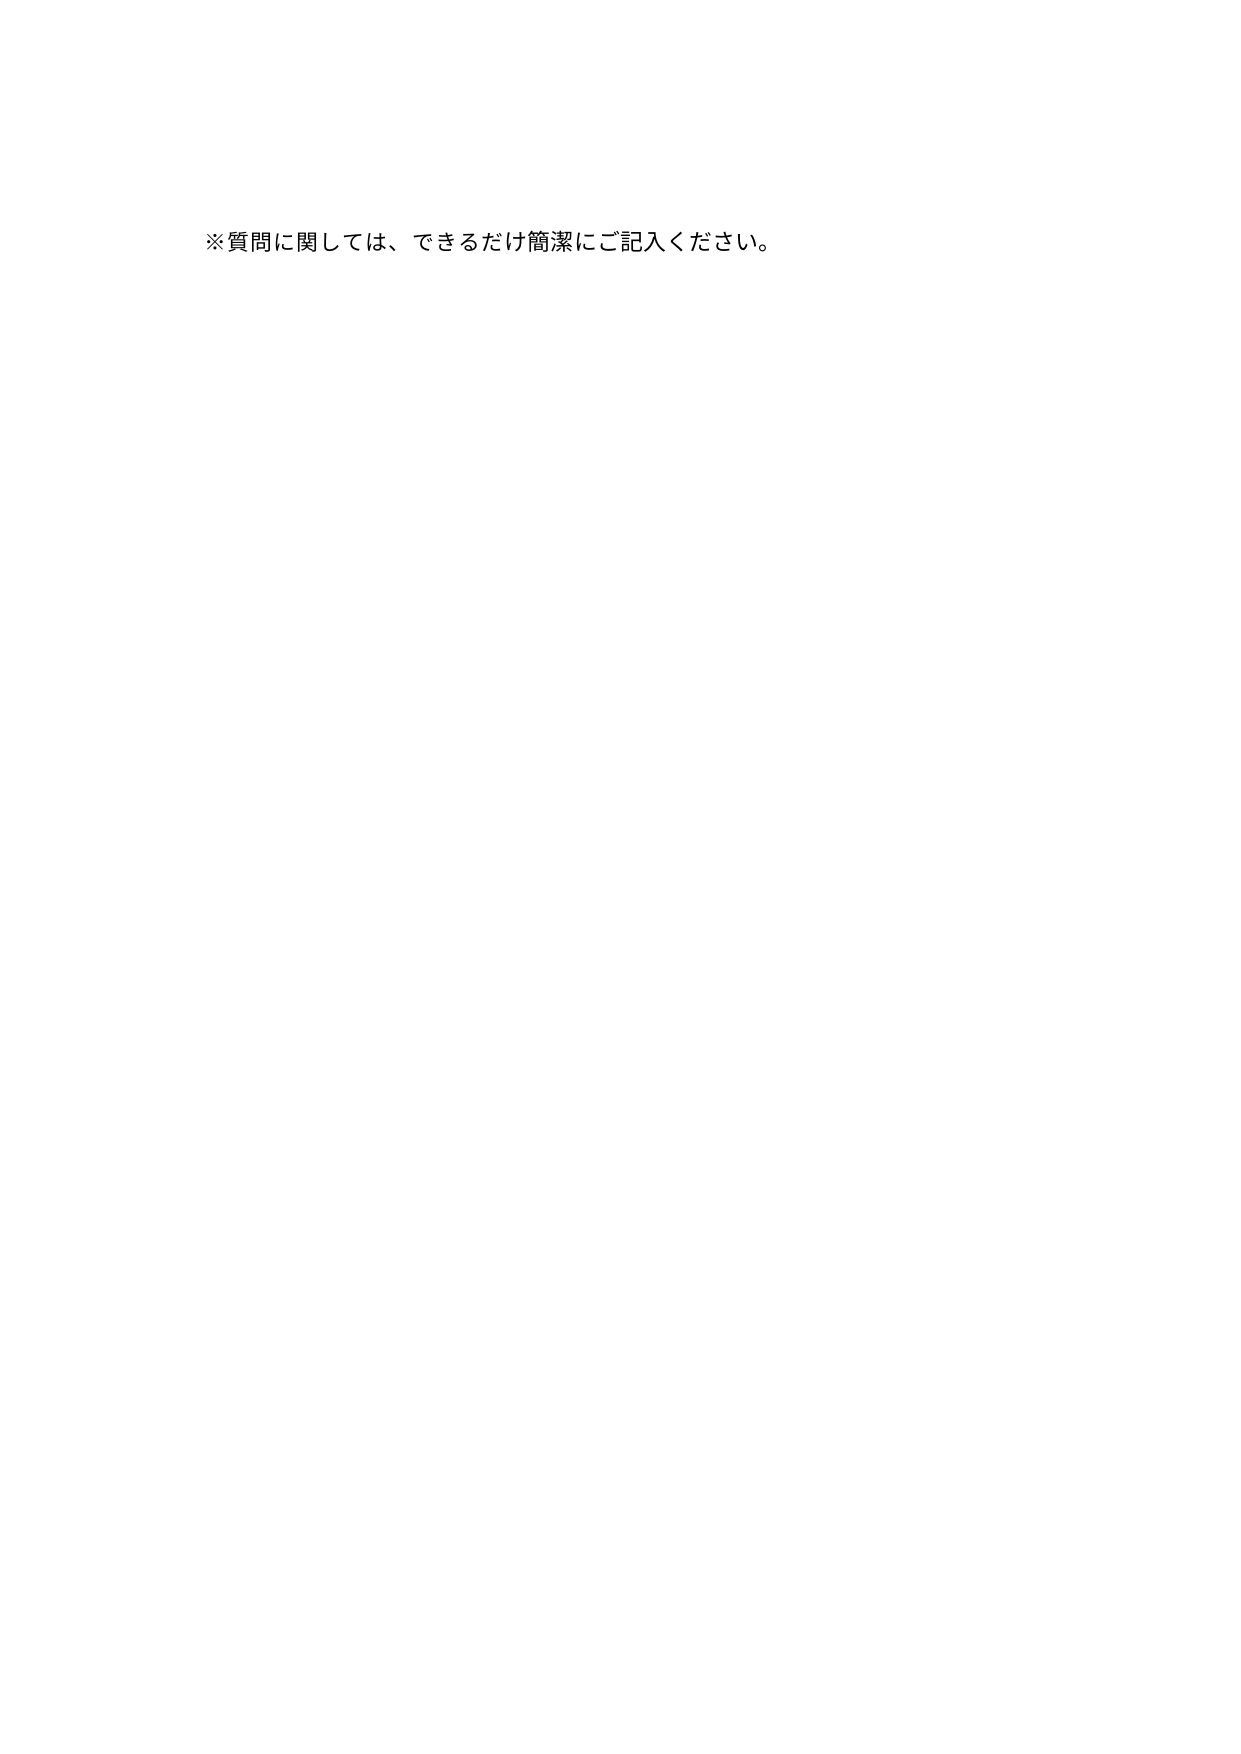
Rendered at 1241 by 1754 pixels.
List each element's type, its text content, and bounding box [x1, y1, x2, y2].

text ※質問に関しては、できるだけ簡潔にご記入ください。 [181, 223, 1059, 258]
